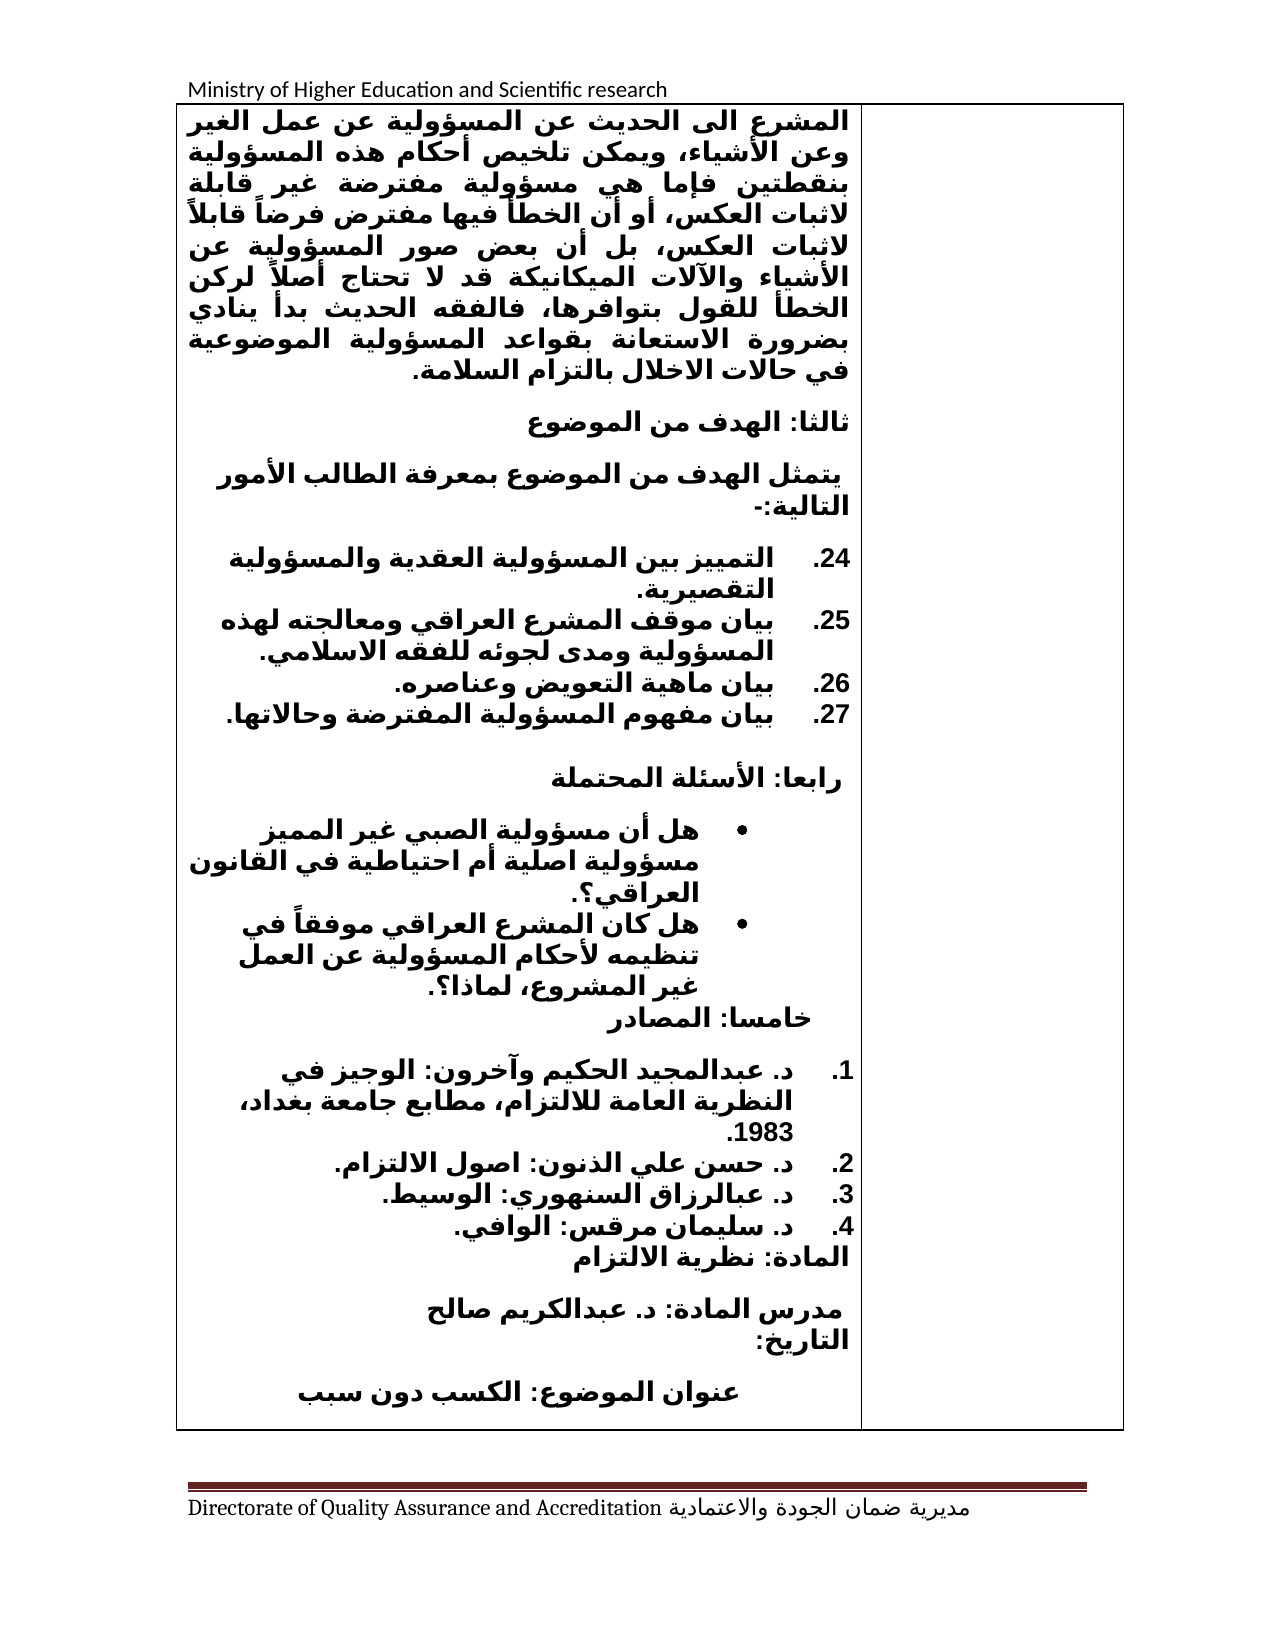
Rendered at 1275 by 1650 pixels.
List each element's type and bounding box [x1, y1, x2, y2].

table_cell [862, 105, 1123, 1428]
table_cell [177, 105, 861, 1428]
